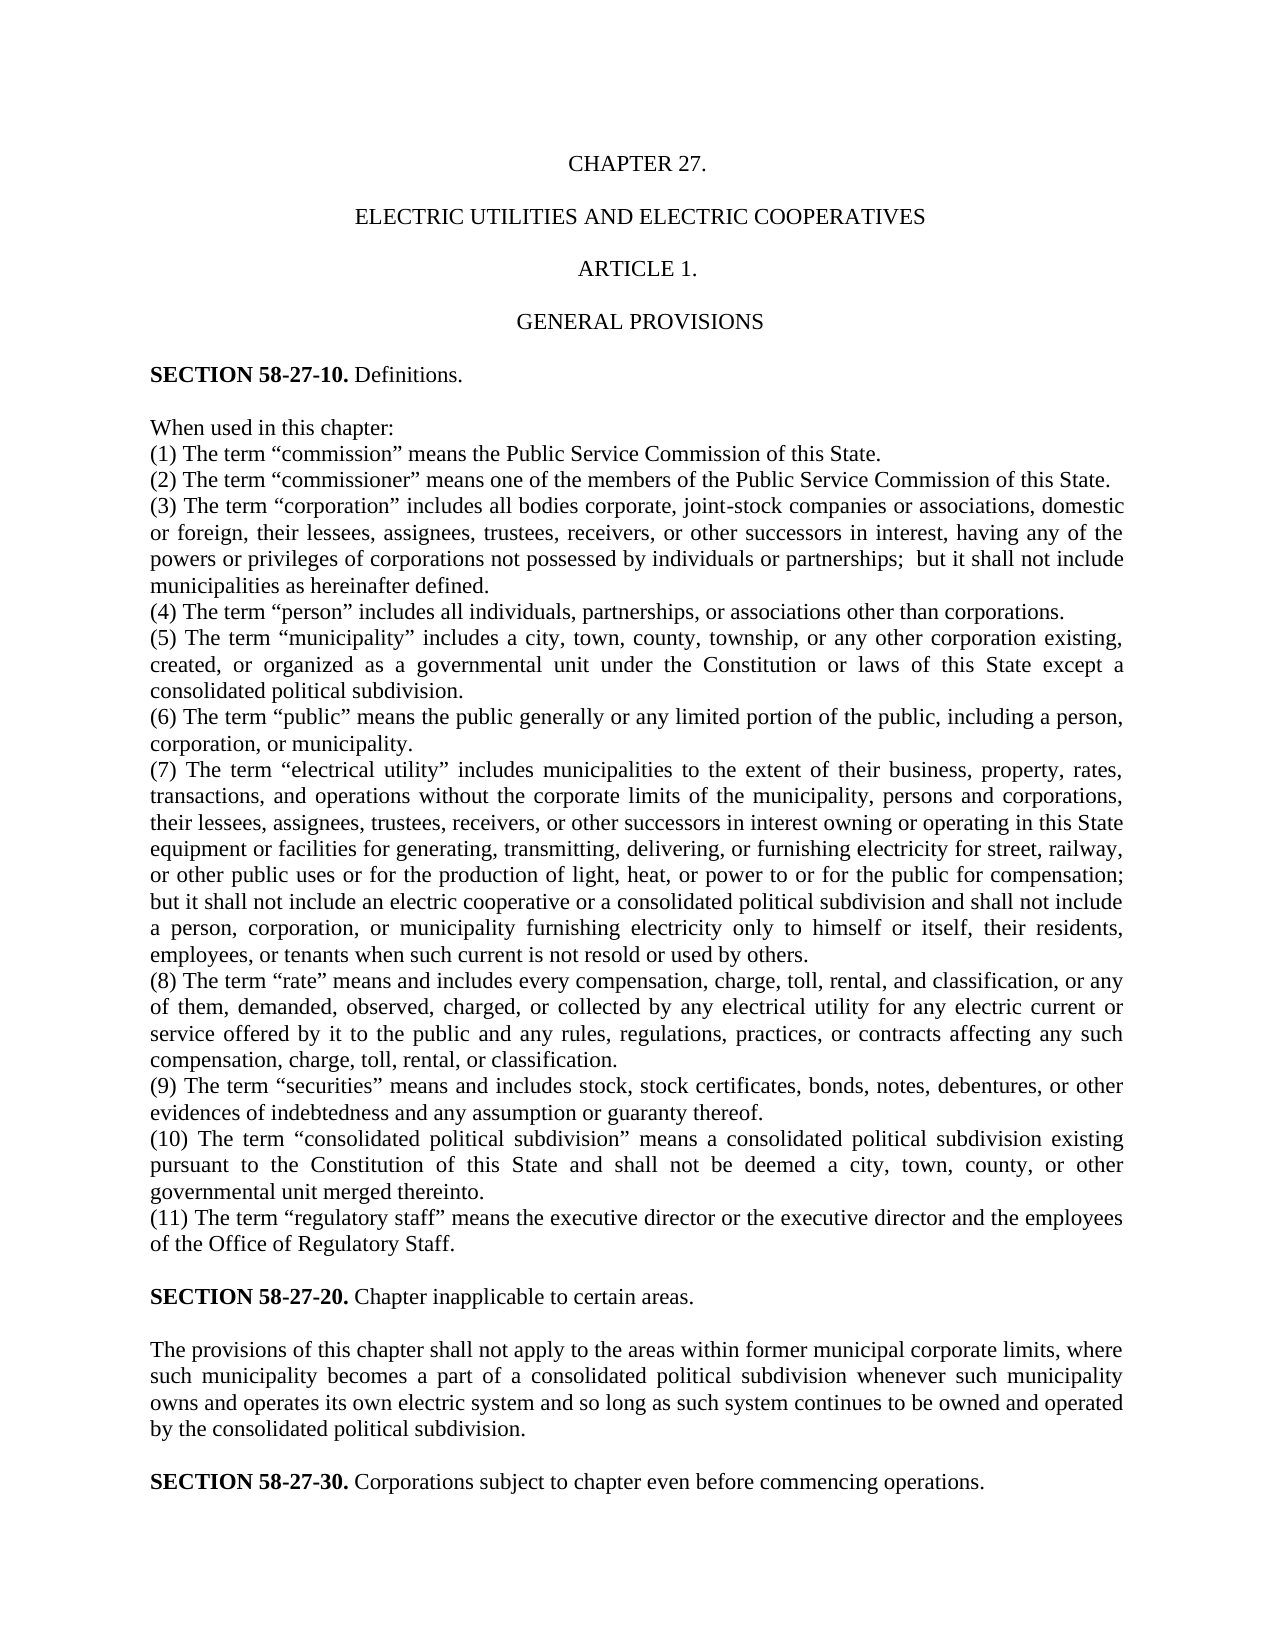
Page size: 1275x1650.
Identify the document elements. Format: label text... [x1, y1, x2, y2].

text (11) The term “regulatory staff” means the executive director or the executive director and the employees of the Office of Regulatory Staff. [150, 1204, 1125, 1257]
text (3) The term “corporation” includes all bodies corporate, joint-stock companies or associations, domestic or foreign, their lessees, assignees, trustees, receivers, or other successors in interest, having any of the powers or privileges of corporations not possessed by individuals or partnerships; but it shall not include municipalities as hereinafter defined. [150, 493, 1125, 598]
text (9) The term “securities” means and includes stock, stock certificates, bonds, notes, debentures, or other evidences of indebtedness and any assumption or guaranty thereof. [150, 1072, 1125, 1125]
text CHAPTER 27. [150, 150, 1125, 176]
text SECTION 58-27-10. Definitions. [150, 361, 1125, 387]
text (5) The term “municipality” includes a city, town, county, township, or any other corporation existing, created, or organized as a governmental unit under the Constitution or laws of this State except a consolidated political subdivision. [150, 624, 1125, 703]
text (2) The term “commissioner” means one of the members of the Public Service Commission of this State. [150, 466, 1125, 493]
text (10) The term “consolidated political subdivision” means a consolidated political subdivision existing pursuant to the Constitution of this State and shall not be deemed a city, town, county, or other governmental unit merged thereinto. [150, 1125, 1125, 1204]
text GENERAL PROVISIONS [150, 308, 1125, 334]
text (7) The term “electrical utility” includes municipalities to the extent of their business, property, rates, transactions, and operations without the corporate limits of the municipality, persons and corporations, their lessees, assignees, trustees, receivers, or other successors in interest owning or operating in this State equipment or facilities for generating, transmitting, delivering, or furnishing electricity for street, railway, or other public uses or for the production of light, heat, or power to or for the public for compensation; but it shall not include an electric cooperative or a consolidated political subdivision and shall not include a person, corporation, or municipality furnishing electricity only to himself or itself, their residents, employees, or tenants when such current is not resold or used by others. [150, 756, 1125, 967]
text SECTION 58-27-30. Corporations subject to chapter even before commencing operations. [150, 1468, 1125, 1494]
text SECTION 58-27-20. Chapter inapplicable to certain areas. [150, 1283, 1125, 1309]
text When used in this chapter: [150, 413, 1125, 440]
text ARTICLE 1. [150, 255, 1125, 282]
text The provisions of this chapter shall not apply to the areas within former municipal corporate limits, where such municipality becomes a part of a consolidated political subdivision whenever such municipality owns and operates its own electric system and so long as such system continues to be owned and operated by the consolidated political subdivision. [150, 1336, 1125, 1441]
text (6) The term “public” means the public generally or any limited portion of the public, including a person, corporation, or municipality. [150, 703, 1125, 756]
text (4) The term “person” includes all individuals, partnerships, or associations other than corporations. [150, 598, 1125, 624]
text ELECTRIC UTILITIES AND ELECTRIC COOPERATIVES [150, 203, 1125, 229]
text (1) The term “commission” means the Public Service Commission of this State. [150, 440, 1125, 466]
text (8) The term “rate” means and includes every compensation, charge, toll, rental, and classification, or any of them, demanded, observed, charged, or collected by any electrical utility for any electric current or service offered by it to the public and any rules, regulations, practices, or contracts affecting any such compensation, charge, toll, rental, or classification. [150, 967, 1125, 1072]
